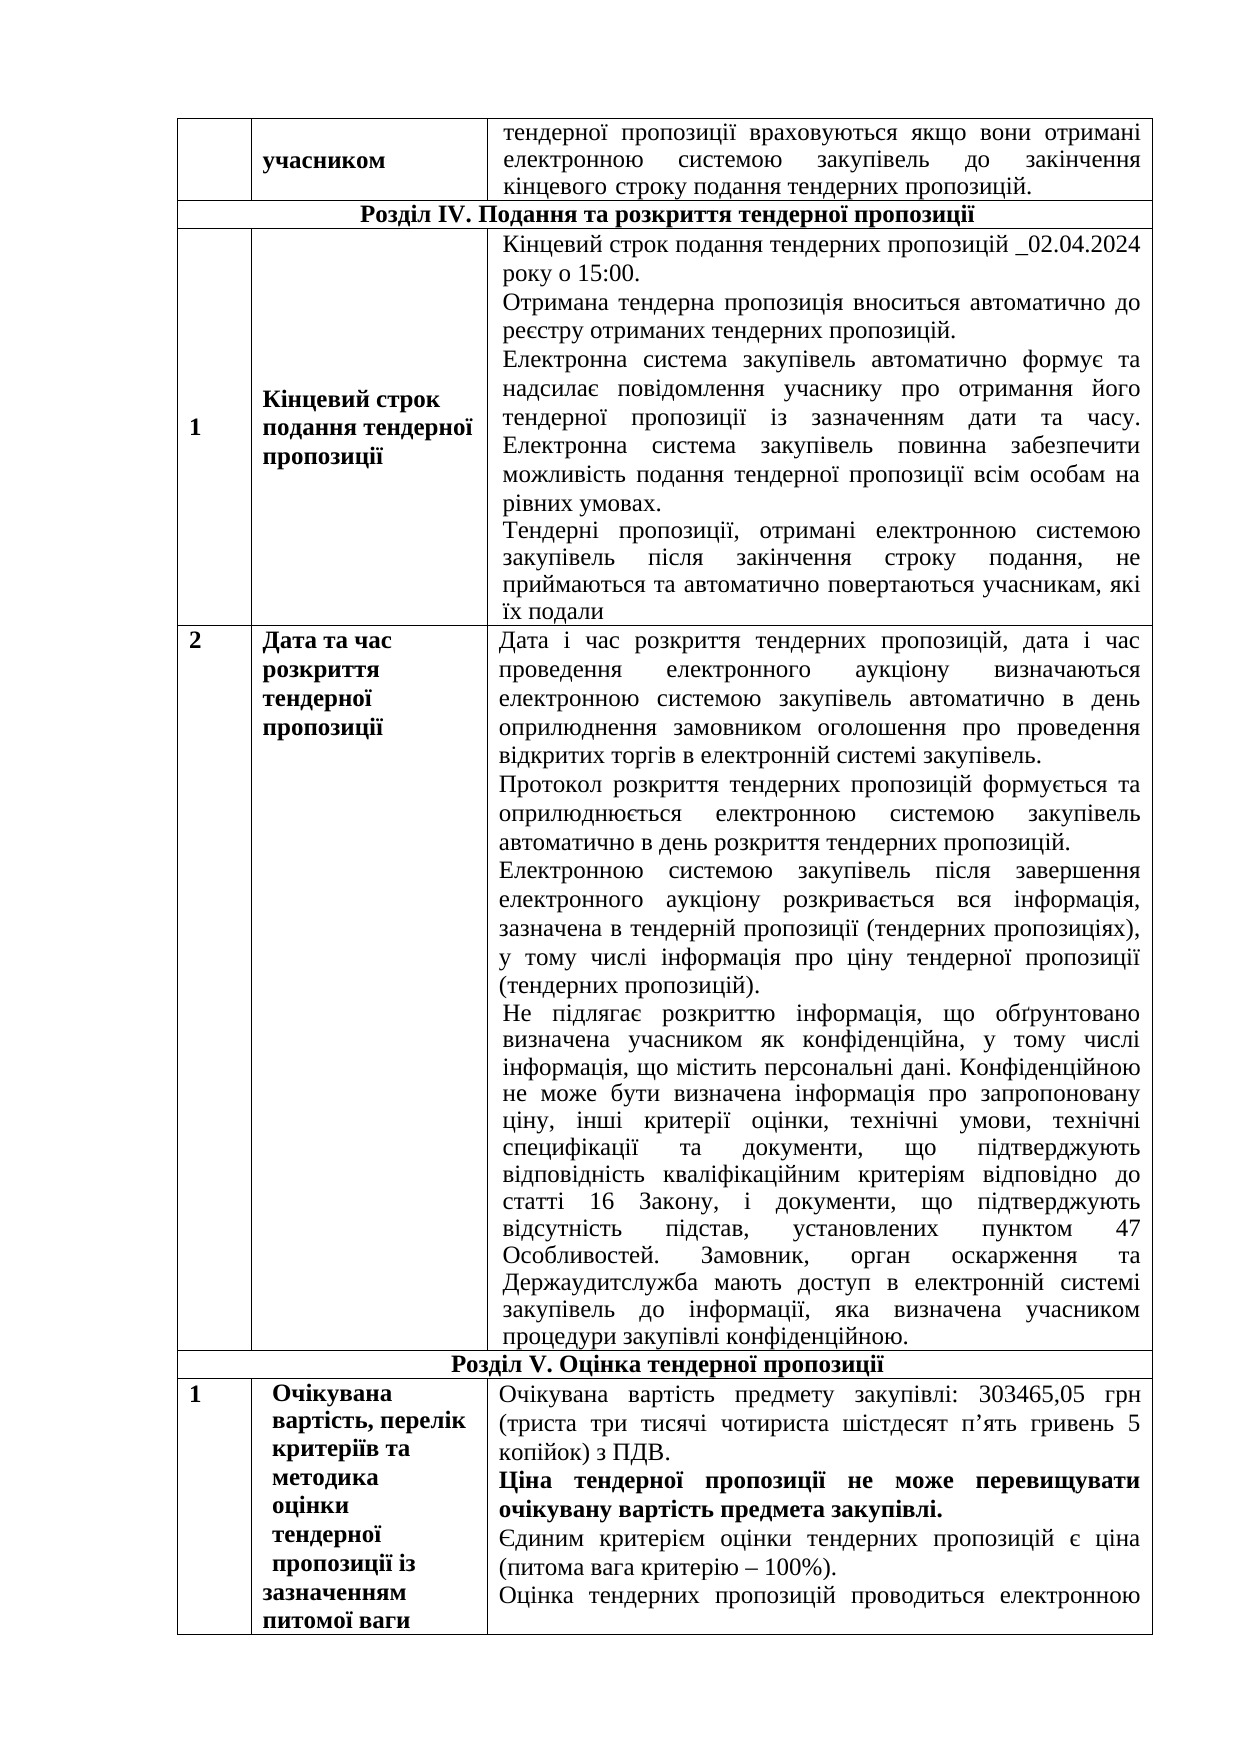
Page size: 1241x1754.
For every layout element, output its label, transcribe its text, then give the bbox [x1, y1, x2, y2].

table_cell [488, 1379, 1152, 1634]
table_cell Кінцевий строк подання тендерних пропозицій _02.04.2024 року о 15:00. Отримана тендерна пропозиція вноситься автоматично до реєстру отриманих тендерних пропозицій. Електронна система закупівель автоматично формує та надсилає повідомлення учаснику про отримання його тендерної пропозиції із зазначенням дати та часу. Електронна система закупівель повинна забезпечити можливість подання тендерної пропозиції всім особам на рівних умовах. Тендерні пропозиції, отримані електронною системою закупівель після закінчення строку подання, не приймаються та автоматично повертаються учасникам, які їх подали [488, 229, 1152, 624]
table_cell Дата та час розкриття тендерної пропозиції [252, 626, 487, 1350]
table_cell 2 [178, 626, 251, 1350]
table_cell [488, 119, 1152, 200]
table_cell 1 [178, 1379, 251, 1634]
table_cell 9 [178, 119, 251, 200]
table_cell 1 [178, 229, 251, 624]
table_cell Розділ ІV. Подання та розкриття тендерної пропозиції [178, 201, 1152, 228]
table_cell Кінцевий строк подання тендерної пропозиції [252, 229, 487, 624]
table_cell Розділ V. Оцінка тендерної пропозиції [178, 1351, 1152, 1378]
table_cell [252, 119, 487, 200]
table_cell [252, 1379, 487, 1634]
table_cell Дата і час розкриття тендерних пропозицій, дата і час проведення електронного аукціону визначаються електронною системою закупівель автоматично в день оприлюднення замовником оголошення про проведення відкритих торгів в електронній системі закупівель. Протокол розкриття тендерних пропозицій формується та оприлюднюється електронною системою закупівель автоматично в день розкриття тендерних пропозицій. Електронною системою закупівель після завершення електронного аукціону розкривається вся інформація, зазначена в тендерній пропозиції (тендерних пропозиціях), у тому числі інформація про ціну тендерної пропозиції (тендерних пропозицій). Не підлягає розкриттю інформація, що обґрунтовано визначена учасником як конфіденційна, у тому числі інформація, що містить персональні дані. Конфіденційною не може бути визначена інформація про запропоновану ціну, інші критерії оцінки, технічні умови, технічні специфікації та документи, що підтверджують відповідність кваліфікаційним критеріям відповідно до статті 16 Закону, і документи, що підтверджують відсутність підстав, установлених пунктом 47 Особливостей. Замовник, орган оскарження та Держаудитслужба мають доступ в електронній системі закупівель до інформації, яка визначена учасником процедури закупівлі конфіденційною. [488, 626, 1152, 1350]
